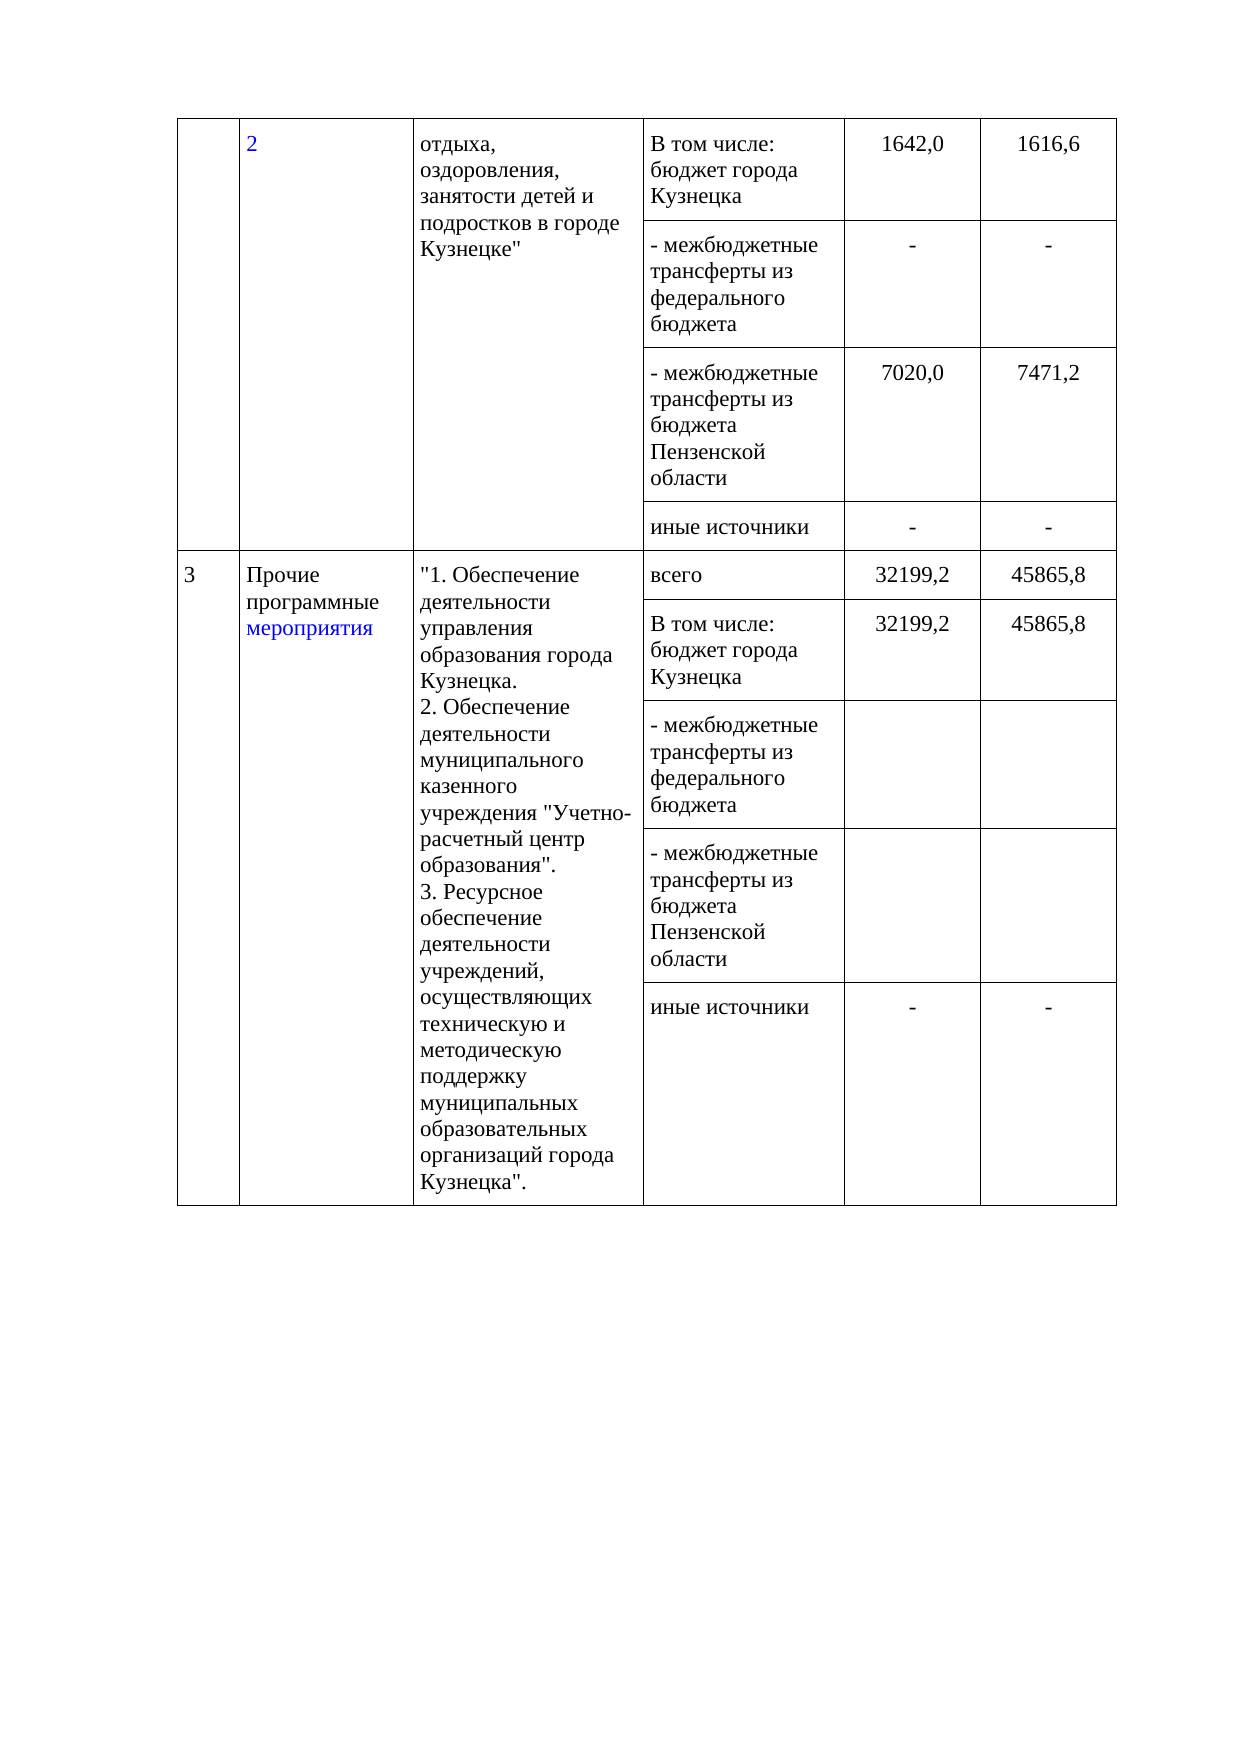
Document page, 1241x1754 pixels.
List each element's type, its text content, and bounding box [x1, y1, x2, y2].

table_cell 7471,2 [981, 348, 1116, 501]
table_cell "1. Обеспечение деятельности управления образования города Кузнецка. 2. Обеспечение деятельности муниципального казенного учреждения "Учетно-расчетный центр образования". 3. Ресурсное обеспечение деятельности учреждений, осуществляющих техническую и методическую поддержку муниципальных образовательных организаций города Кузнецка". [414, 551, 643, 1205]
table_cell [644, 348, 844, 501]
table_cell [981, 829, 1116, 982]
table_cell 1642,0 [845, 119, 980, 219]
table_cell 32199,2 [845, 600, 980, 700]
table_cell - [981, 983, 1116, 1205]
table_cell - [845, 502, 980, 550]
table_cell всего [644, 551, 844, 598]
table_cell В том числе: бюджет города Кузнецка [644, 119, 844, 219]
table_cell 2 [178, 119, 239, 550]
table_cell - [981, 502, 1116, 550]
table_cell - межбюджетные трансферты из бюджета Пензенской области [644, 829, 844, 982]
table_cell В том числе: бюджет города Кузнецка [644, 600, 844, 700]
table_cell иные источники [644, 983, 844, 1205]
table_cell - межбюджетные трансферты из федерального бюджета [644, 701, 844, 828]
table_cell [981, 701, 1116, 828]
table_cell Прочие программные мероприятия [240, 551, 413, 1205]
table_cell 1616,6 [981, 119, 1116, 219]
table_cell [845, 829, 980, 982]
table_cell - [845, 221, 980, 347]
table_cell [845, 701, 980, 828]
table_cell 3 [178, 551, 239, 1205]
table_cell 45865,8 [981, 600, 1116, 700]
table_cell - [981, 221, 1116, 347]
table_cell 32199,2 [845, 551, 980, 598]
table_cell иные источники [644, 502, 844, 550]
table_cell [414, 119, 643, 550]
table_cell 7020,0 [845, 348, 980, 501]
table_cell 45865,8 [981, 551, 1116, 598]
table_cell - [845, 983, 980, 1205]
table_cell - межбюджетные трансферты из федерального бюджета [644, 221, 844, 347]
table_cell Подпрограмма 2 [240, 119, 413, 550]
